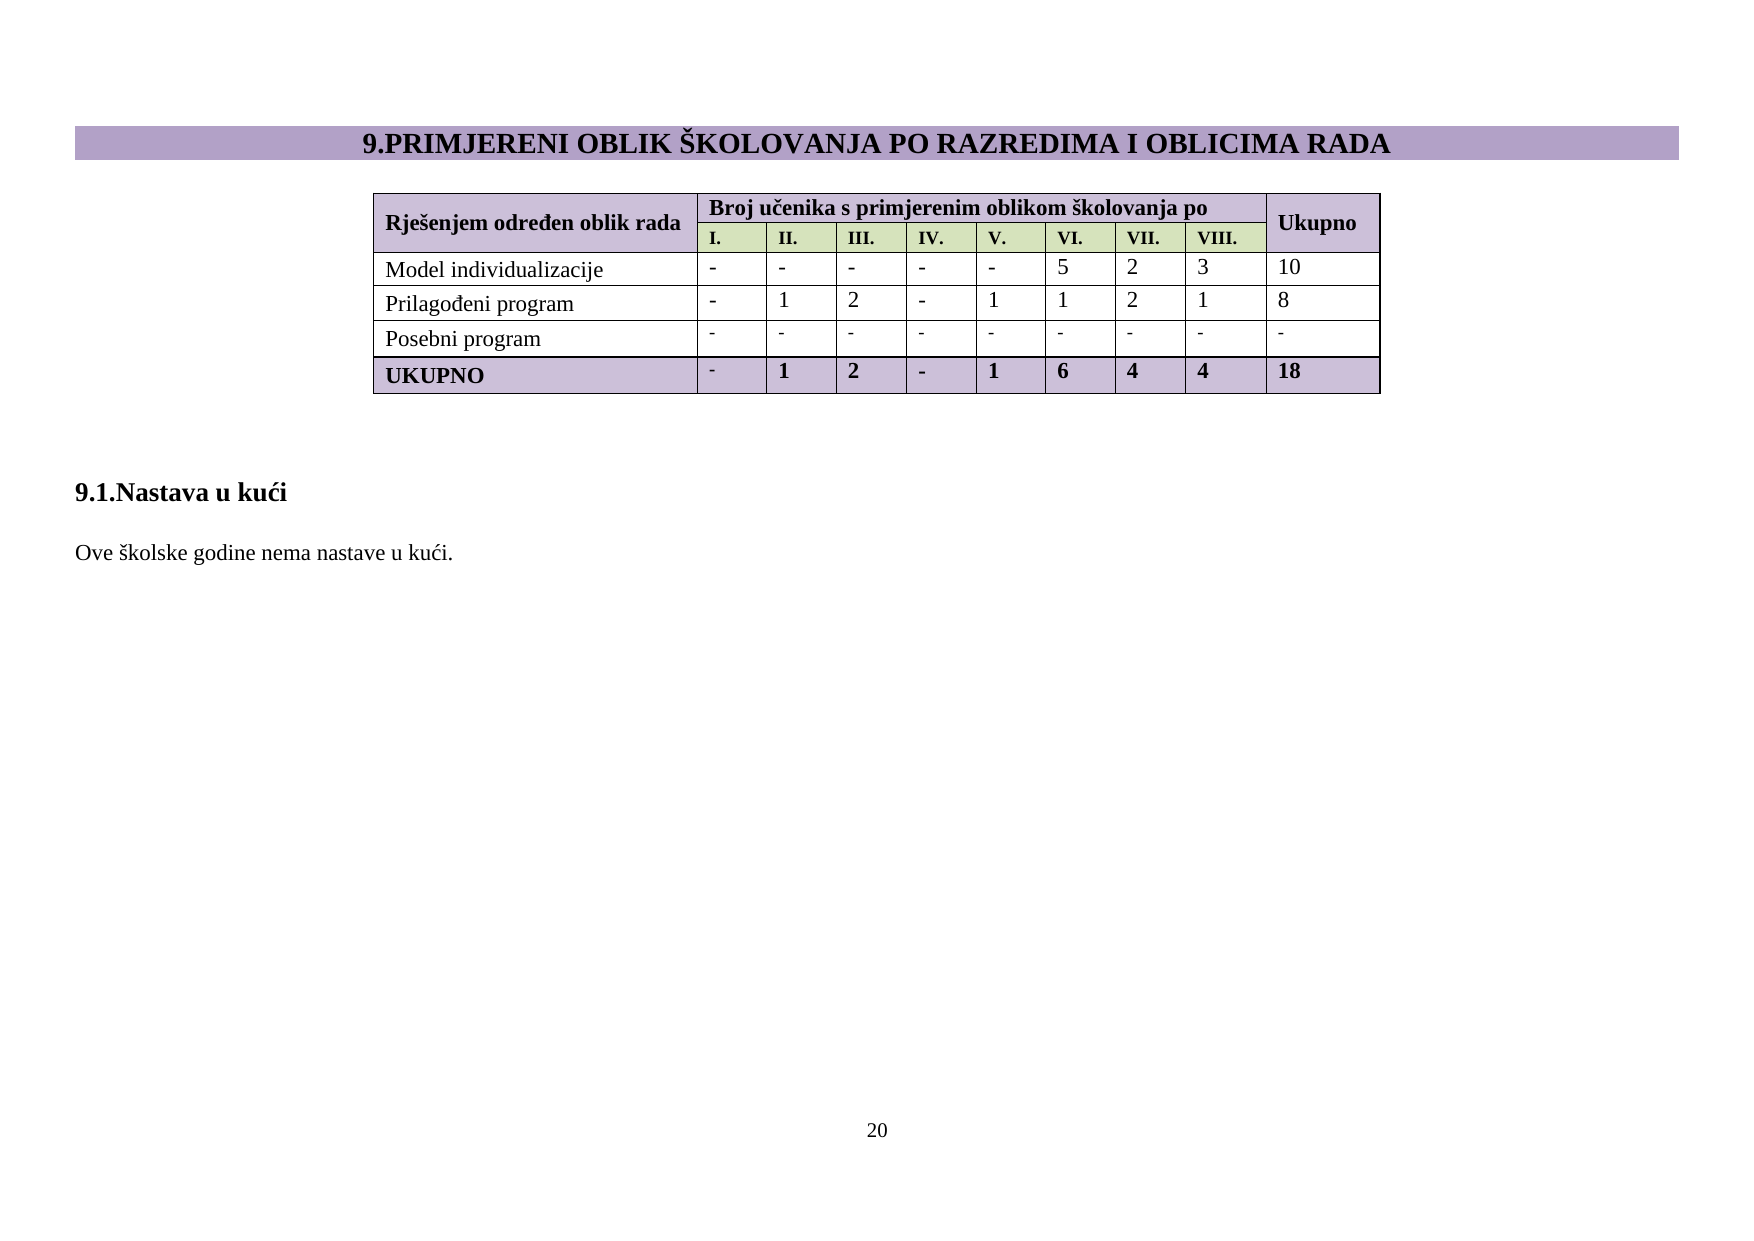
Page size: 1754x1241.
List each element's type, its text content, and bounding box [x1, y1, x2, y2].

table_cell - [767, 321, 836, 356]
table_cell - [698, 253, 766, 285]
table_cell 2 [837, 358, 906, 393]
subtitle 9.1.Nastava u kući [75, 476, 1679, 507]
table_cell 1 [767, 358, 836, 393]
table_cell 10 [1267, 253, 1379, 285]
table_header Broj učenika s primjerenim oblikom školovanja po razredima [698, 194, 1266, 222]
table_cell V. [977, 223, 1045, 252]
table_cell - [907, 286, 976, 320]
table_header Ukupno [1267, 194, 1379, 252]
table_cell Model individualizacije [374, 253, 697, 285]
table_cell - [1116, 321, 1185, 356]
table_cell - [1267, 321, 1379, 356]
table_cell III. [837, 223, 906, 252]
table_cell - [837, 253, 906, 285]
table_cell 6 [1046, 358, 1115, 393]
table_cell 3 [1186, 253, 1266, 285]
table_cell - [698, 321, 766, 356]
table_cell VI. [1046, 223, 1115, 252]
table_cell - [977, 253, 1045, 285]
table_cell - [907, 253, 976, 285]
table_cell Posebni program [374, 321, 697, 356]
table_cell - [1046, 321, 1115, 356]
table_cell 2 [1116, 253, 1185, 285]
table_cell - [767, 253, 836, 285]
table_cell - [698, 358, 766, 393]
table_cell 8 [1267, 286, 1379, 320]
table_cell UKUPNO [374, 358, 697, 393]
table_cell - [698, 286, 766, 320]
table_cell 1 [767, 286, 836, 320]
table_cell - [1186, 321, 1266, 356]
subtitle 9.PRIMJERENI OBLIK ŠKOLOVANJA PO RAZREDIMA I OBLICIMA RADA [75, 126, 1679, 160]
table_cell 1 [1186, 286, 1266, 320]
table_cell Prilagođeni program [374, 286, 697, 320]
table_cell VII. [1116, 223, 1185, 252]
table_cell - [977, 321, 1045, 356]
table_cell - [907, 321, 976, 356]
table_cell 1 [977, 286, 1045, 320]
table_cell I. [698, 223, 766, 252]
table_cell 2 [837, 286, 906, 320]
table_cell 2 [1116, 286, 1185, 320]
table_cell 5 [1046, 253, 1115, 285]
table_cell 4 [1186, 358, 1266, 393]
table_cell - [837, 321, 906, 356]
table_cell II. [767, 223, 836, 252]
table_cell - [907, 358, 976, 393]
table_cell 4 [1116, 358, 1185, 393]
table_cell VIII. [1186, 223, 1266, 252]
table_cell 1 [977, 358, 1045, 393]
table_cell IV. [907, 223, 976, 252]
table_cell 1 [1046, 286, 1115, 320]
table_header Rješenjem određen oblik rada [374, 194, 697, 252]
text Ove školske godine nema nastave u kući. [75, 539, 1679, 566]
table_cell 18 [1267, 358, 1379, 393]
